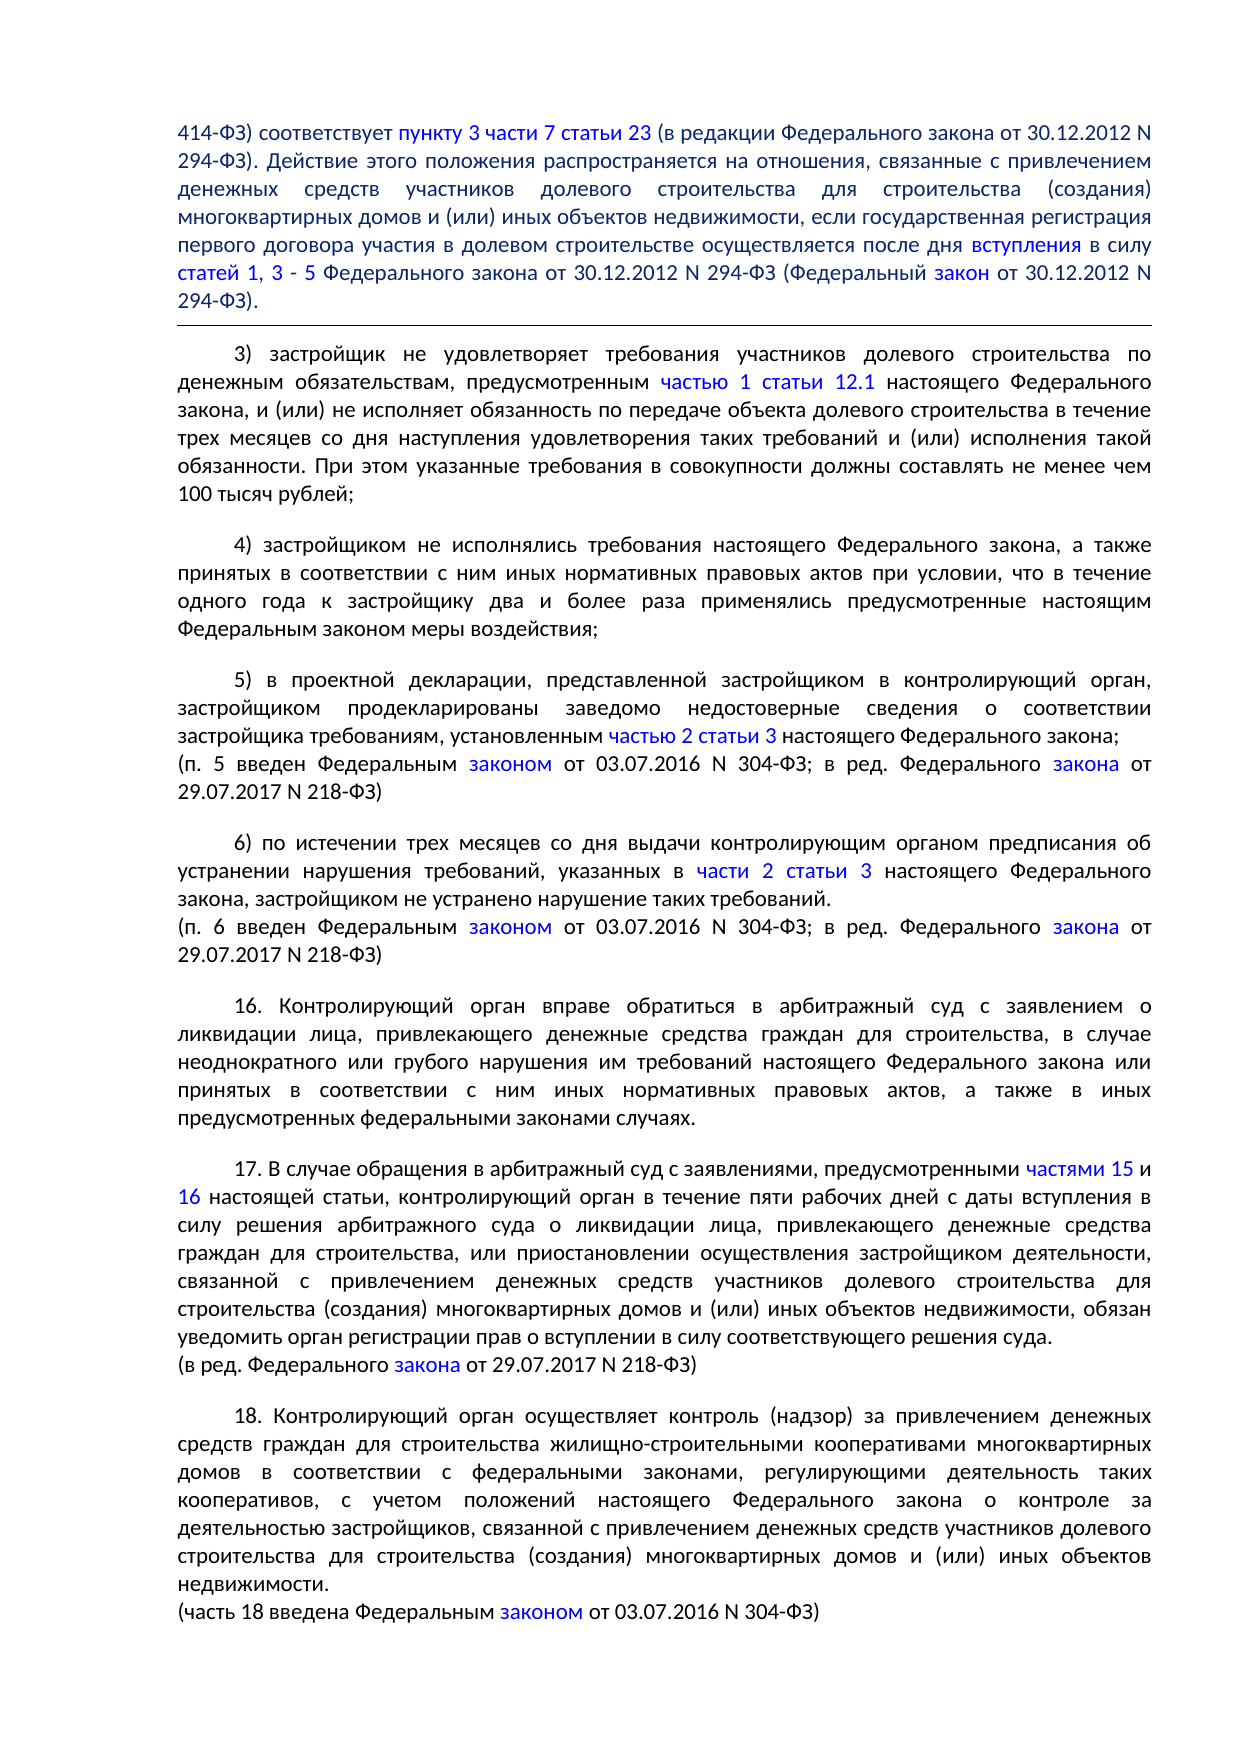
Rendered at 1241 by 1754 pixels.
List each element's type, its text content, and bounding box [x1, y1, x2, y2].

text 6) по истечении трех месяцев со дня выдачи контролирующим органом предписания об устранении нарушения требований, указанных в части 2 статьи 3 настоящего Федерального закона, застройщиком не устранено нарушение таких требований. [177, 828, 1152, 912]
text 17. В случае обращения в арбитражный суд с заявлениями, предусмотренными частями 15 и 16 настоящей статьи, контролирующий орган в течение пяти рабочих дней с даты вступления в силу решения арбитражного суда о ликвидации лица, привлекающего денежные средства граждан для строительства, или приостановлении осуществления застройщиком деятельности, связанной с привлечением денежных средств участников долевого строительства для строительства (создания) многоквартирных домов и (или) иных объектов недвижимости, обязан уведомить орган регистрации прав о вступлении в силу соответствующего решения суда. [177, 1154, 1152, 1350]
text 3) застройщик не удовлетворяет требования участников долевого строительства по денежным обязательствам, предусмотренным частью 1 статьи 12.1 настоящего Федерального закона, и (или) не исполняет обязанность по передаче объекта долевого строительства в течение трех месяцев со дня наступления удовлетворения таких требований и (или) исполнения такой обязанности. При этом указанные требования в совокупности должны составлять не менее чем 100 тысяч рублей; [177, 339, 1152, 507]
text (п. 6 введен Федеральным законом от 03.07.2016 N 304-ФЗ; в ред. Федерального закона от 29.07.2017 N 218-ФЗ) [177, 912, 1152, 968]
text 5) в проектной декларации, представленной застройщиком в контролирующий орган, застройщиком продекларированы заведомо недостоверные сведения о соответствии застройщика требованиям, установленным частью 2 статьи 3 настоящего Федерального закона; [177, 665, 1152, 749]
text (п. 5 введен Федеральным законом от 03.07.2016 N 304-ФЗ; в ред. Федерального закона от 29.07.2017 N 218-ФЗ) [177, 749, 1152, 805]
text 16. Контролирующий орган вправе обратиться в арбитражный суд с заявлением о ликвидации лица, привлекающего денежные средства граждан для строительства, в случае неоднократного или грубого нарушения им требований настоящего Федерального закона или принятых в соответствии с ним иных нормативных правовых актов, а также в иных предусмотренных федеральными законами случаях. [177, 991, 1152, 1131]
text 18. Контролирующий орган осуществляет контроль (надзор) за привлечением денежных средств граждан для строительства жилищно-строительными кооперативами многоквартирных домов в соответствии с федеральными законами, регулирующими деятельность таких кооперативов, с учетом положений настоящего Федерального закона о контроле за деятельностью застройщиков, связанной с привлечением денежных средств участников долевого строительства для строительства (создания) многоквартирных домов и (или) иных объектов недвижимости. [177, 1401, 1152, 1597]
text 4) застройщиком не исполнялись требования настоящего Федерального закона, а также принятых в соответствии с ним иных нормативных правовых актов при условии, что в течение одного года к застройщику два и более раза применялись предусмотренные настоящим Федеральным законом меры воздействия; [177, 530, 1152, 642]
text (в ред. Федерального закона от 29.07.2017 N 218-ФЗ) [177, 1350, 1152, 1378]
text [177, 118, 1152, 314]
text (часть 18 введена Федеральным законом от 03.07.2016 N 304-ФЗ) [177, 1597, 1152, 1626]
